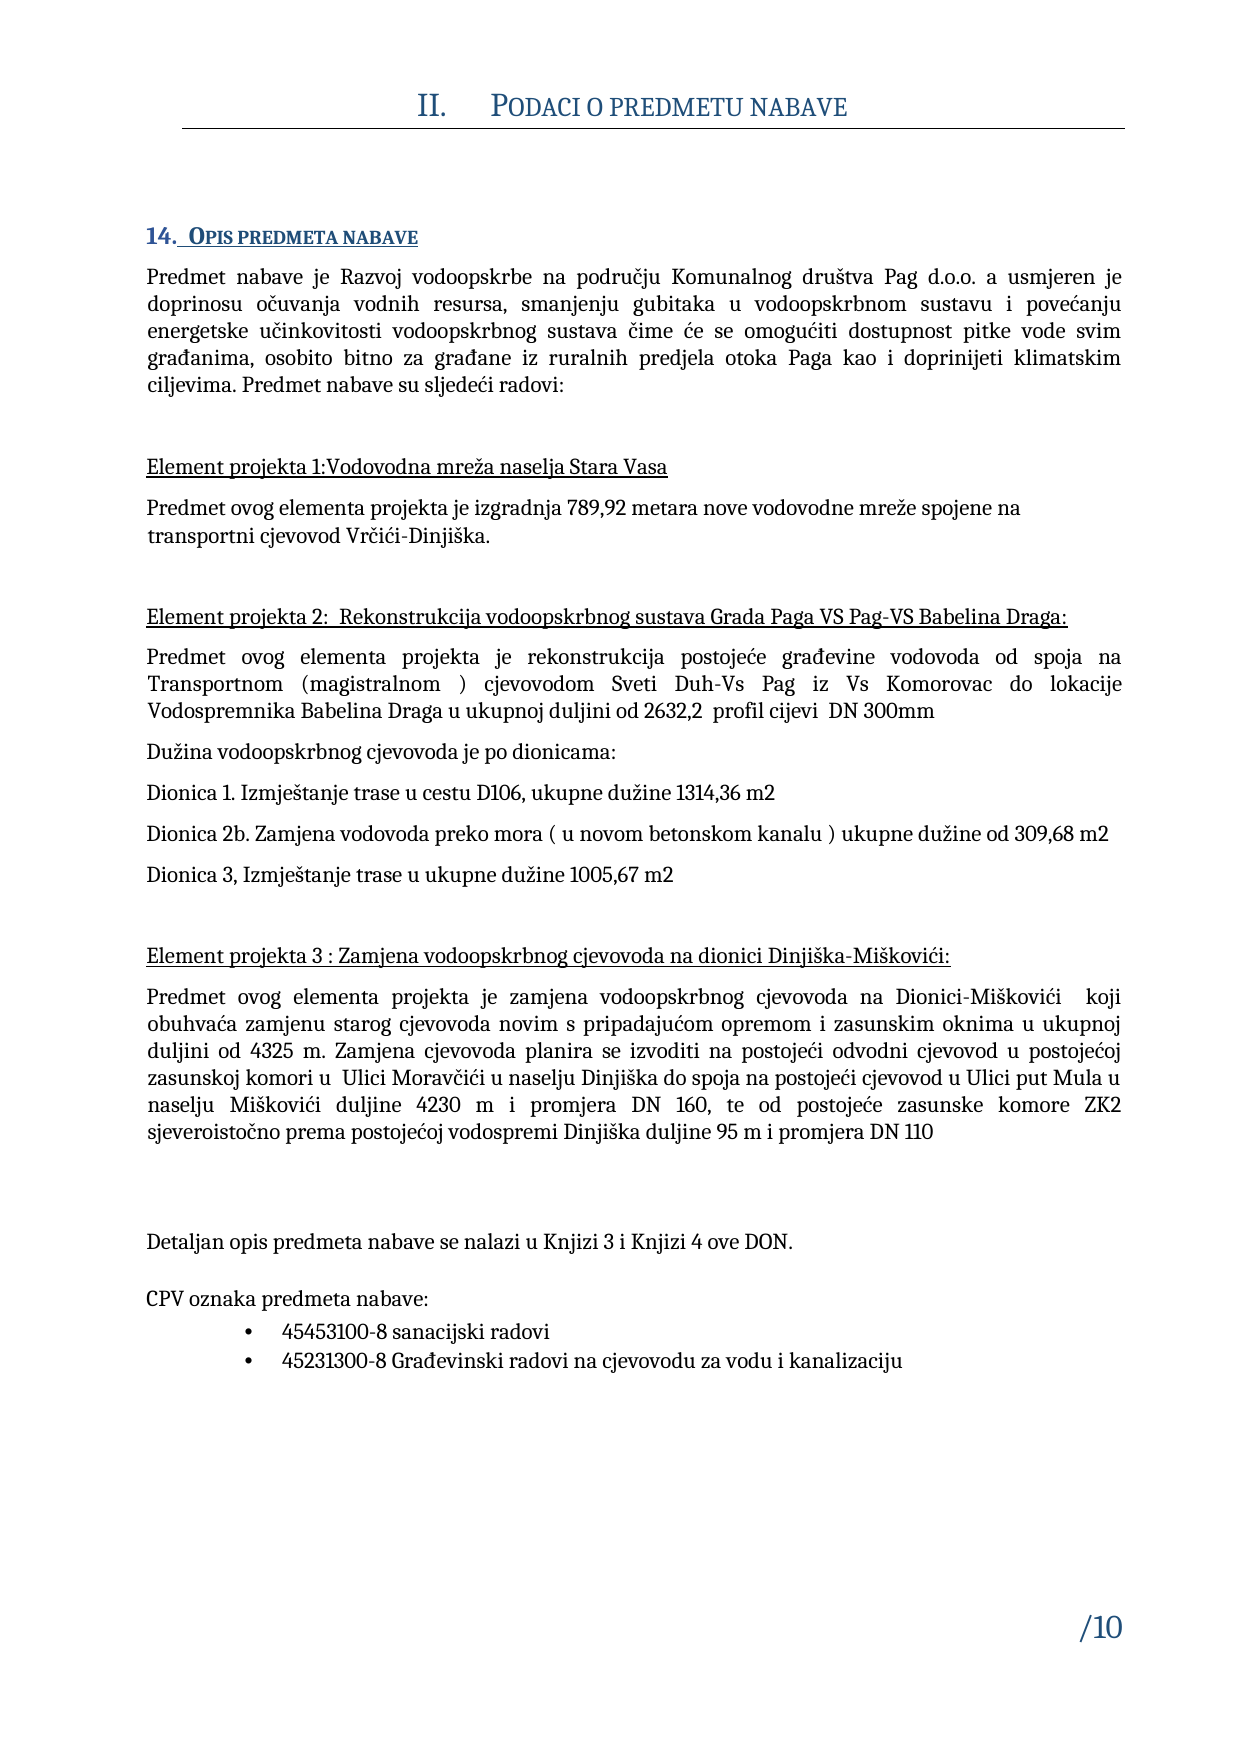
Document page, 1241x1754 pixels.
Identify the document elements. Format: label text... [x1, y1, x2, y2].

subtitle 14. OPIS PREDMETA NABAVE [146, 222, 1127, 251]
text Dužina vodoopskrbnog cjevovoda je po dionicama: [146, 739, 1123, 766]
text Element projekta 3 : Zamjena vodoopskrbnog cjevovoda na dionici Dinjiška-Miškovići: [146, 943, 1124, 970]
text CPV oznaka predmeta nabave: [146, 1285, 1123, 1312]
text Element projekta 1:Vodovodna mreža naselja Stara Vasa [146, 454, 1127, 480]
text Dionica 2b. Zamjena vodovoda preko mora ( u novom betonskom kanalu ) ukupne dužine od 309,68 m2 [146, 821, 1123, 847]
text Predmet nabave je Razvoj vodoopskrbe na području Komunalnog društva Pag d.o.o. a usmjeren je doprinosu očuvanja vodnih resursa, smanjenju gubitaka u vodoopskrbnom sustavu i povećanju energetske učinkovitosti vodoopskrbnog sustava čime će se omogućiti dostupnost pitke vode svim građanima, osobito bitno za građane iz ruralnih predjela otoka Paga kao i doprinijeti klimatskim ciljevima. Predmet nabave su sljedeći radovi: [146, 264, 1123, 398]
text Dionica 3, Izmještanje trase u ukupne dužine 1005,67 m2 [146, 862, 1123, 888]
text Predmet ovog elementa projekta je zamjena vodoopskrbnog cjevovoda na Dionici-Miškovići koji obuhvaća zamjenu starog cjevovoda novim s pripadajućom opremom i zasunskim oknima u ukupnoj duljini od 4325 m. Zamjena cjevovoda planira se izvoditi na postojeći odvodni cjevovod u postojećoj zasunskoj komori u Ulici Moravčići u naselju Dinjiška do spoja na postojeći cjevovod u Ulici put Mula u naselju Miškovići duljine 4230 m i promjera DN 160, te od postojeće zasunske komore ZK2 sjeveroistočno prema postojećoj vodospremi Dinjiška duljine 95 m i promjera DN 110 [146, 984, 1123, 1146]
subtitle II. PODACI O PREDMETU NABAVE [145, 86, 1127, 125]
text Element projekta 2: Rekonstrukcija vodoopskrbnog sustava Grada Paga VS Pag-VS Babelina Draga: [146, 604, 1124, 630]
text Dionica 1. Izmještanje trase u cestu D106, ukupne dužine 1314,36 m2 [146, 780, 1123, 806]
text Predmet ovog elementa projekta je izgradnja 789,92 metara nove vodovodne mreže spojene na transportni cjevovod Vrčići-Dinjiška. [146, 494, 1127, 549]
text Detaljan opis predmeta nabave se nalazi u Knjizi 3 i Knjizi 4 ove DON. [146, 1229, 1123, 1255]
list 45231300-8 Građevinski radovi na cjevovodu za vodu i kanalizaciju [244, 1347, 1123, 1374]
text Predmet ovog elementa projekta je rekonstrukcija postojeće građevine vodovoda od spoja na Transportnom (magistralnom ) cjevovodom Sveti Duh-Vs Pag iz Vs Komorovac do lokacije Vodospremnika Babelina Draga u ukupnoj duljini od 2632,2 profil cijevi DN 300mm [146, 644, 1123, 725]
list 45453100-8 sanacijski radovi [244, 1318, 1123, 1345]
